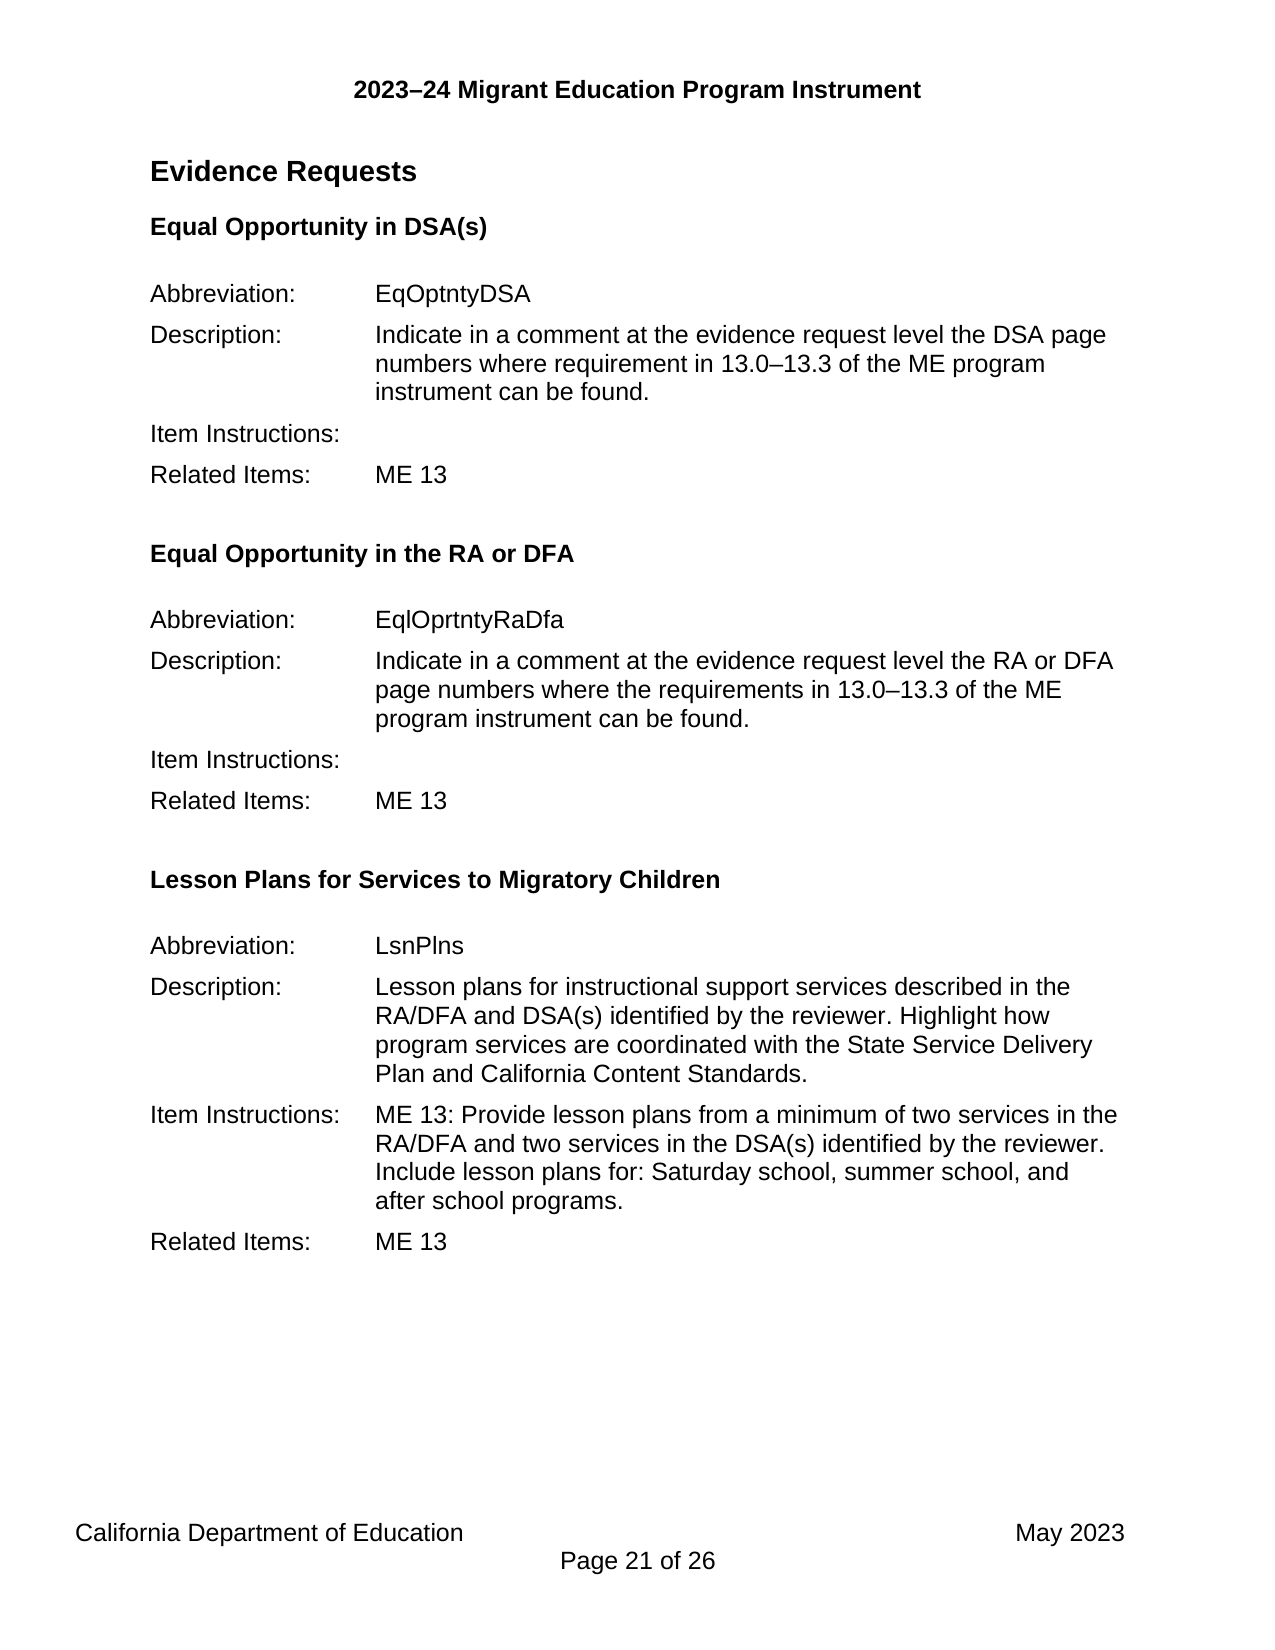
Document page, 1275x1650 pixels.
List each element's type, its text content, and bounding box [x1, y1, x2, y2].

text Description: Indicate in a comment at the evidence request level the DSA page numbers where requirement in 13.0–13.3 of the ME program instrument can be found. [150, 320, 1125, 406]
text Related Items: ME 13 [150, 1227, 1125, 1256]
text Item Instructions: [150, 418, 1125, 447]
subtitle Equal Opportunity in the RA or DFA [150, 538, 1125, 567]
text Abbreviation: LsnPlns [150, 931, 1125, 960]
text Abbreviation: EqlOprtntyRaDfa [150, 605, 1125, 633]
text Related Items: ME 13 [150, 786, 1125, 815]
text Item Instructions: ME 13: Provide lesson plans from a minimum of two services in the RA/DFA and two services in the DSA(s) identified by the reviewer. Include lesson plans for: Saturday school, summer school, and after school programs. [150, 1100, 1125, 1215]
text Item Instructions: [150, 745, 1125, 773]
text Abbreviation: EqOptntyDSA [150, 278, 1125, 307]
subtitle Evidence Requests [150, 154, 1125, 187]
text Related Items: ME 13 [150, 460, 1125, 488]
text Description: Lesson plans for instructional support services described in the RA/DFA and DSA(s) identified by the reviewer. Highlight how program services are coordinated with the State Service Delivery Plan and California Content Standards. [150, 972, 1125, 1087]
subtitle Equal Opportunity in DSA(s) [150, 212, 1125, 241]
text Description: Indicate in a comment at the evidence request level the RA or DFA page numbers where the requirements in 13.0–13.3 of the ME program instrument can be found. [150, 646, 1125, 732]
subtitle Lesson Plans for Services to Migratory Children [150, 865, 1125, 893]
